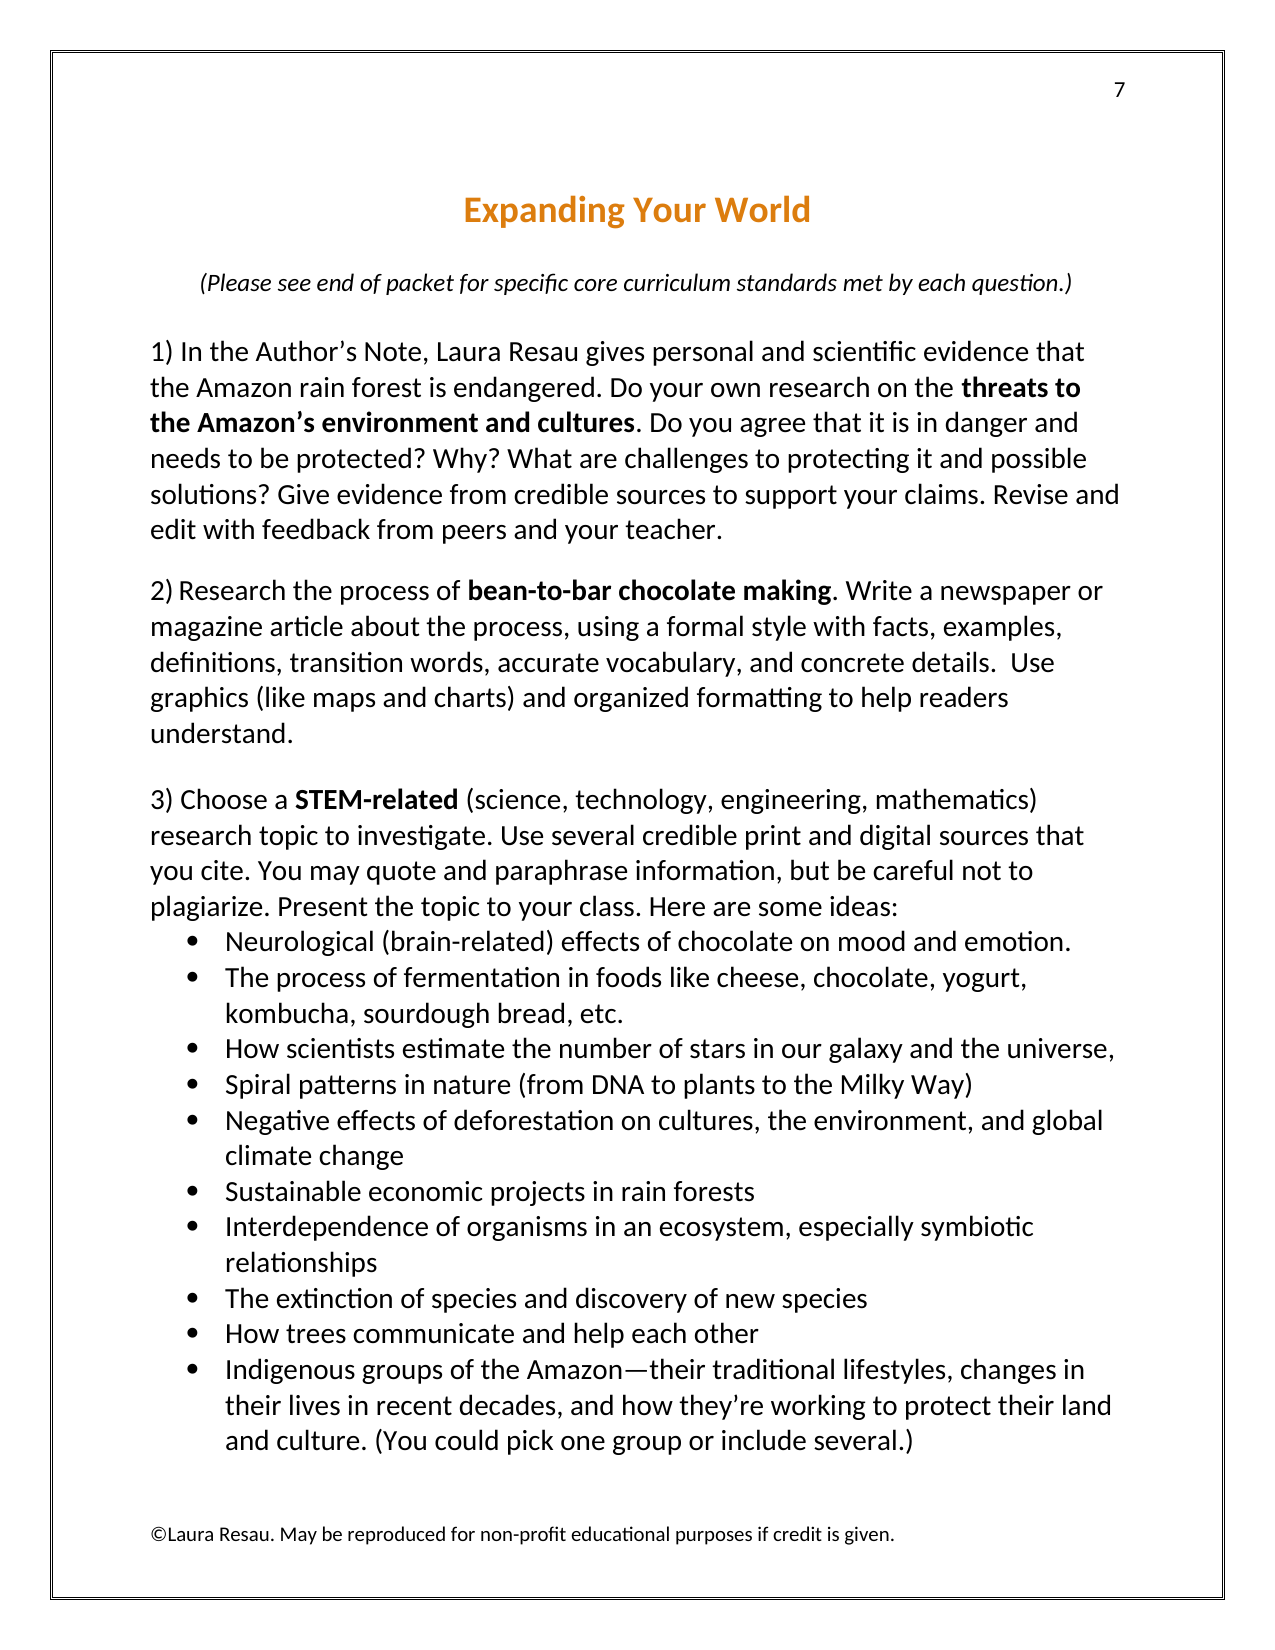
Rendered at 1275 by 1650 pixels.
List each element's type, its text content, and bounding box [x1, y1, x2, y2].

list The process of fermentation in foods like cheese, chocolate, yogurt, kombucha, sourdough bread, etc. [187, 959, 1125, 1030]
list How trees communicate and help each other [187, 1315, 1125, 1351]
list The extinction of species and discovery of new species [187, 1280, 1125, 1315]
list Neurological (brain-related) effects of chocolate on mood and emotion. [187, 923, 1125, 959]
text Expanding Your World [150, 186, 1125, 231]
list Interdependence of organisms in an ecosystem, especially symbiotic relationships [187, 1208, 1125, 1280]
list Indigenous groups of the Amazon—their traditional lifestyles, changes in their lives in recent decades, and how they’re working to protect their land and culture. (You could pick one group or include several.) [187, 1351, 1125, 1458]
text 1) In the Author’s Note, Laura Resau gives personal and scientific evidence that the Amazon rain forest is endangered. Do your own research on the threats to the Amazon’s environment and cultures. Do you agree that it is in danger and needs to be protected? Why? What are challenges to protecting it and possible solutions? Give evidence from credible sources to support your claims. Revise and edit with feedback from peers and your teacher. [150, 333, 1125, 547]
text 3) Choose a STEM-related (science, technology, engineering, mathematics) research topic to investigate. Use several credible print and digital sources that you cite. You may quote and paraphrase information, but be careful not to plagiarize. Present the topic to your class. Here are some ideas: [150, 781, 1125, 923]
list How scientists estimate the number of stars in our galaxy and the universe, [187, 1030, 1125, 1066]
text (Please see end of packet for specific core curriculum standards met by each question.) [150, 267, 1125, 298]
list Spiral patterns in nature (from DNA to plants to the Milky Way) [187, 1066, 1125, 1102]
list Negative effects of deforestation on cultures, the environment, and global climate change [187, 1102, 1125, 1173]
list Sustainable economic projects in rain forests [187, 1173, 1125, 1208]
text 2) Research the process of bean-to-bar chocolate making. Write a newspaper or magazine article about the process, using a formal style with facts, examples, definitions, transition words, accurate vocabulary, and concrete details. Use graphics (like maps and charts) and organized formatting to help readers understand. [150, 572, 1125, 751]
